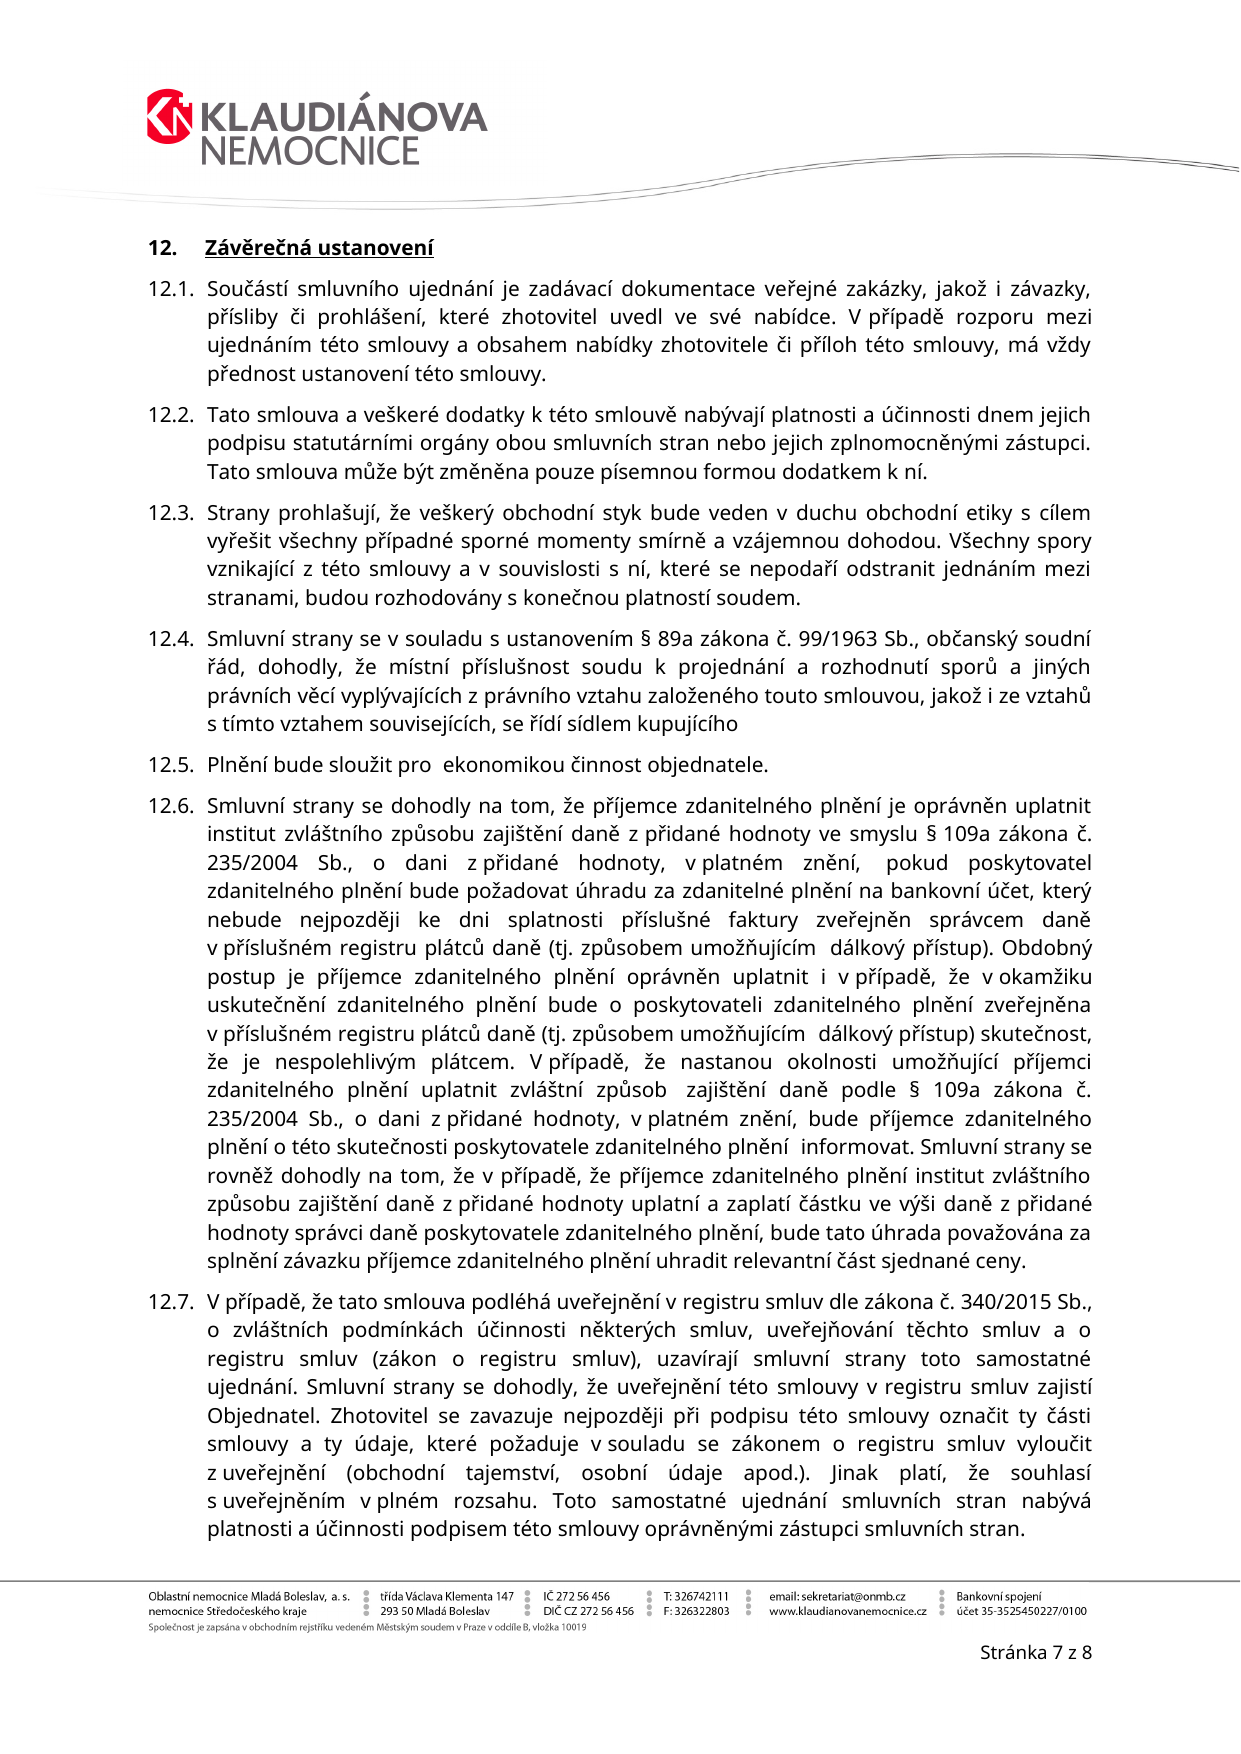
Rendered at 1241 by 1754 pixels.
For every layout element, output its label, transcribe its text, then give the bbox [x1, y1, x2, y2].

subtitle Smluvní strany se dohodly na tom, že příjemce zdanitelného plnění je oprávněn uplatnit institut zvláštního způsobu zajištění daně z přidané hodnoty ve smyslu § 109a zákona č. 235/2004 Sb., o dani z přidané hodnoty, v platném znění, pokud poskytovatel zdanitelného plnění bude požadovat úhradu za zdanitelné plnění na bankovní účet, který nebude nejpozději ke dni splatnosti příslušné faktury zveřejněn správcem daně v příslušném registru plátců daně (tj. způsobem umožňujícím dálkový přístup). Obdobný postup je příjemce zdanitelného plnění oprávněn uplatnit i v případě, že v okamžiku uskutečnění zdanitelného plnění bude o poskytovateli zdanitelného plnění zveřejněna v příslušném registru plátců daně (tj. způsobem umožňujícím dálkový přístup) skutečnost, že je nespolehlivým plátcem. V případě, že nastanou okolnosti umožňující příjemci zdanitelného plnění uplatnit zvláštní způsob zajištění daně podle § 109a zákona č. 235/2004 Sb., o dani z přidané hodnoty, v platném znění, bude příjemce zdanitelného plnění o této skutečnosti poskytovatele zdanitelného plnění informovat. Smluvní strany se rovněž dohodly na tom, že v případě, že příjemce zdanitelného plnění institut zvláštního způsobu zajištění daně z přidané hodnoty uplatní a zaplatí částku ve výši daně z přidané hodnoty správci daně poskytovatele zdanitelného plnění, bude tato úhrada považována za splnění závazku příjemce zdanitelného plnění uhradit relevantní část sjednané ceny. [148, 791, 1092, 1274]
subtitle Tato smlouva a veškeré dodatky k této smlouvě nabývají platnosti a účinnosti dnem jejich podpisu statutárními orgány obou smluvních stran nebo jejich zplnomocněnými zástupci. Tato smlouva může být změněna pouze písemnou formou dodatkem k ní. [148, 400, 1092, 485]
picture [145, 1586, 1089, 1633]
picture [34, 60, 1240, 221]
subtitle Strany prohlašují, že veškerý obchodní styk bude veden v duchu obchodní etiky s cílem vyřešit všechny případné sporné momenty smírně a vzájemnou dohodou. Všechny spory vznikající z této smlouvy a v souvislosti s ní, které se nepodaří odstranit jednáním mezi stranami, budou rozhodovány s konečnou platností soudem. [148, 498, 1092, 611]
subtitle Smluvní strany se v souladu s ustanovením § 89a zákona č. 99/1963 Sb., občanský soudní řád, dohodly, že místní příslušnost soudu k projednání a rozhodnutí sporů a jiných právních věcí vyplývajících z právního vztahu založeného touto smlouvou, jakož i ze vztahů s tímto vztahem souvisejících, se řídí sídlem kupujícího [148, 624, 1092, 738]
subtitle Součástí smluvního ujednání je zadávací dokumentace veřejné zakázky, jakož i závazky, přísliby či prohlášení, které zhotovitel uvedl ve své nabídce. V případě rozporu mezi ujednáním této smlouvy a obsahem nabídky zhotovitele či příloh této smlouvy, má vždy přednost ustanovení této smlouvy. [148, 274, 1092, 387]
subtitle Plnění bude sloužit pro ekonomikou činnost objednatele. [148, 750, 1092, 779]
subtitle V případě, že tato smlouva podléhá uveřejnění v registru smluv dle zákona č. 340/2015 Sb., o zvláštních podmínkách účinnosti některých smluv, uveřejňování těchto smluv a o registru smluv (zákon o registru smluv), uzavírají smluvní strany toto samostatné ujednání. Smluvní strany se dohodly, že uveřejnění této smlouvy v registru smluv zajistí Objednatel. Zhotovitel se zavazuje nejpozději při podpisu této smlouvy označit ty části smlouvy a ty údaje, které požaduje v souladu se zákonem o registru smluv vyloučit z uveřejnění (obchodní tajemství, osobní údaje apod.). Jinak platí, že souhlasí s uveřejněním v plném rozsahu. Toto samostatné ujednání smluvních stran nabývá platnosti a účinnosti podpisem této smlouvy oprávněnými zástupci smluvních stran. [148, 1287, 1092, 1543]
subtitle Závěrečná ustanovení [148, 233, 1092, 261]
